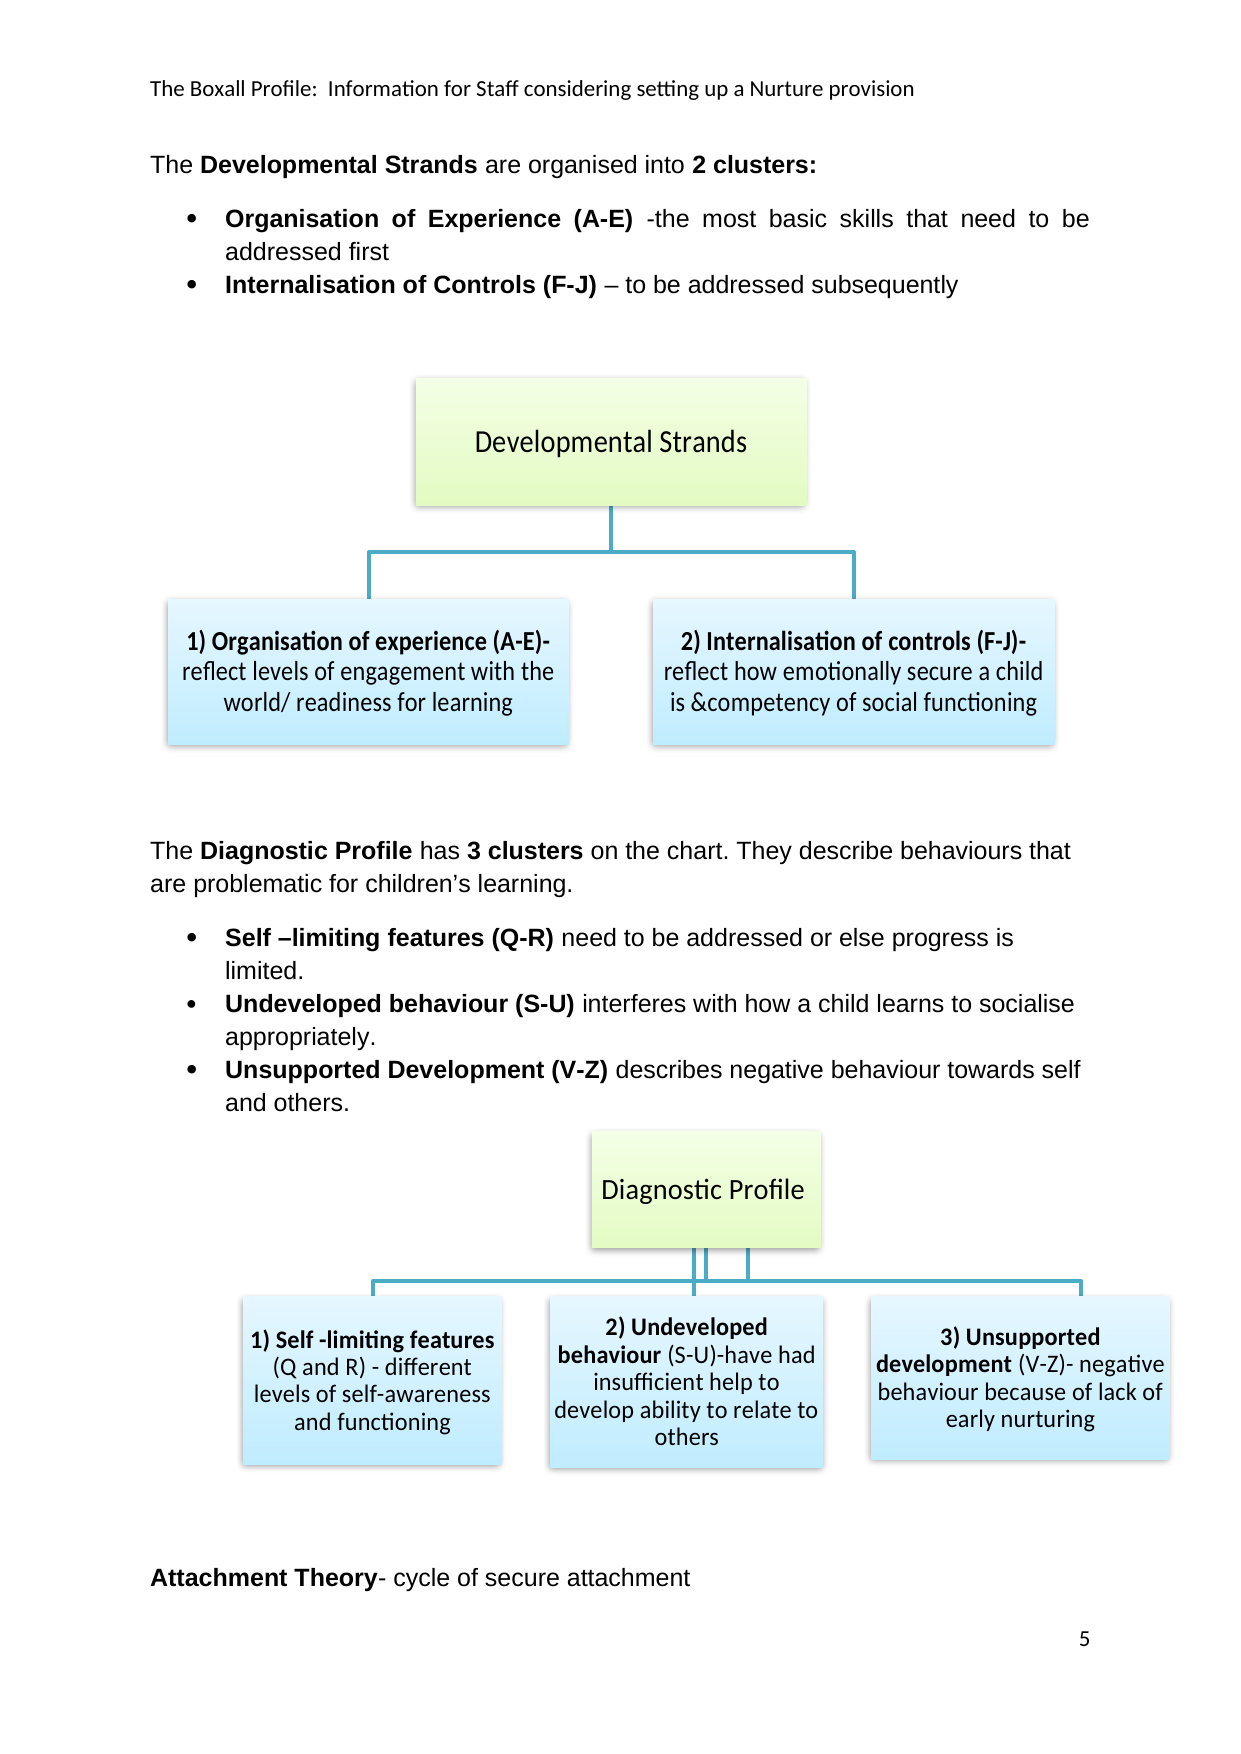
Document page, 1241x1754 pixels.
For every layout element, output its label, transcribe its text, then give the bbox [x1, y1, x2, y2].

list Self –limiting features (Q-R) need to be addressed or else progress is limited. [187, 923, 1090, 984]
text Attachment Theory- cycle of secure attachment [150, 1563, 1090, 1592]
list Undeveloped behaviour (S-U) interferes with how a child learns to socialise appropriately. [187, 989, 1090, 1051]
text The Developmental Strands are organised into 2 clusters: [150, 150, 1090, 179]
list Unsupported Development (V-Z) describes negative behaviour towards self and others. [187, 1055, 1090, 1484]
text The Diagnostic Profile has 3 clusters on the chart. They describe behaviours that are problematic for children’s learning. [150, 836, 1090, 897]
list Internalisation of Controls (F-J) – to be addressed subsequently [187, 270, 1090, 299]
list Organisation of Experience (A-E) -the most basic skills that need to be addressed first [187, 204, 1090, 266]
